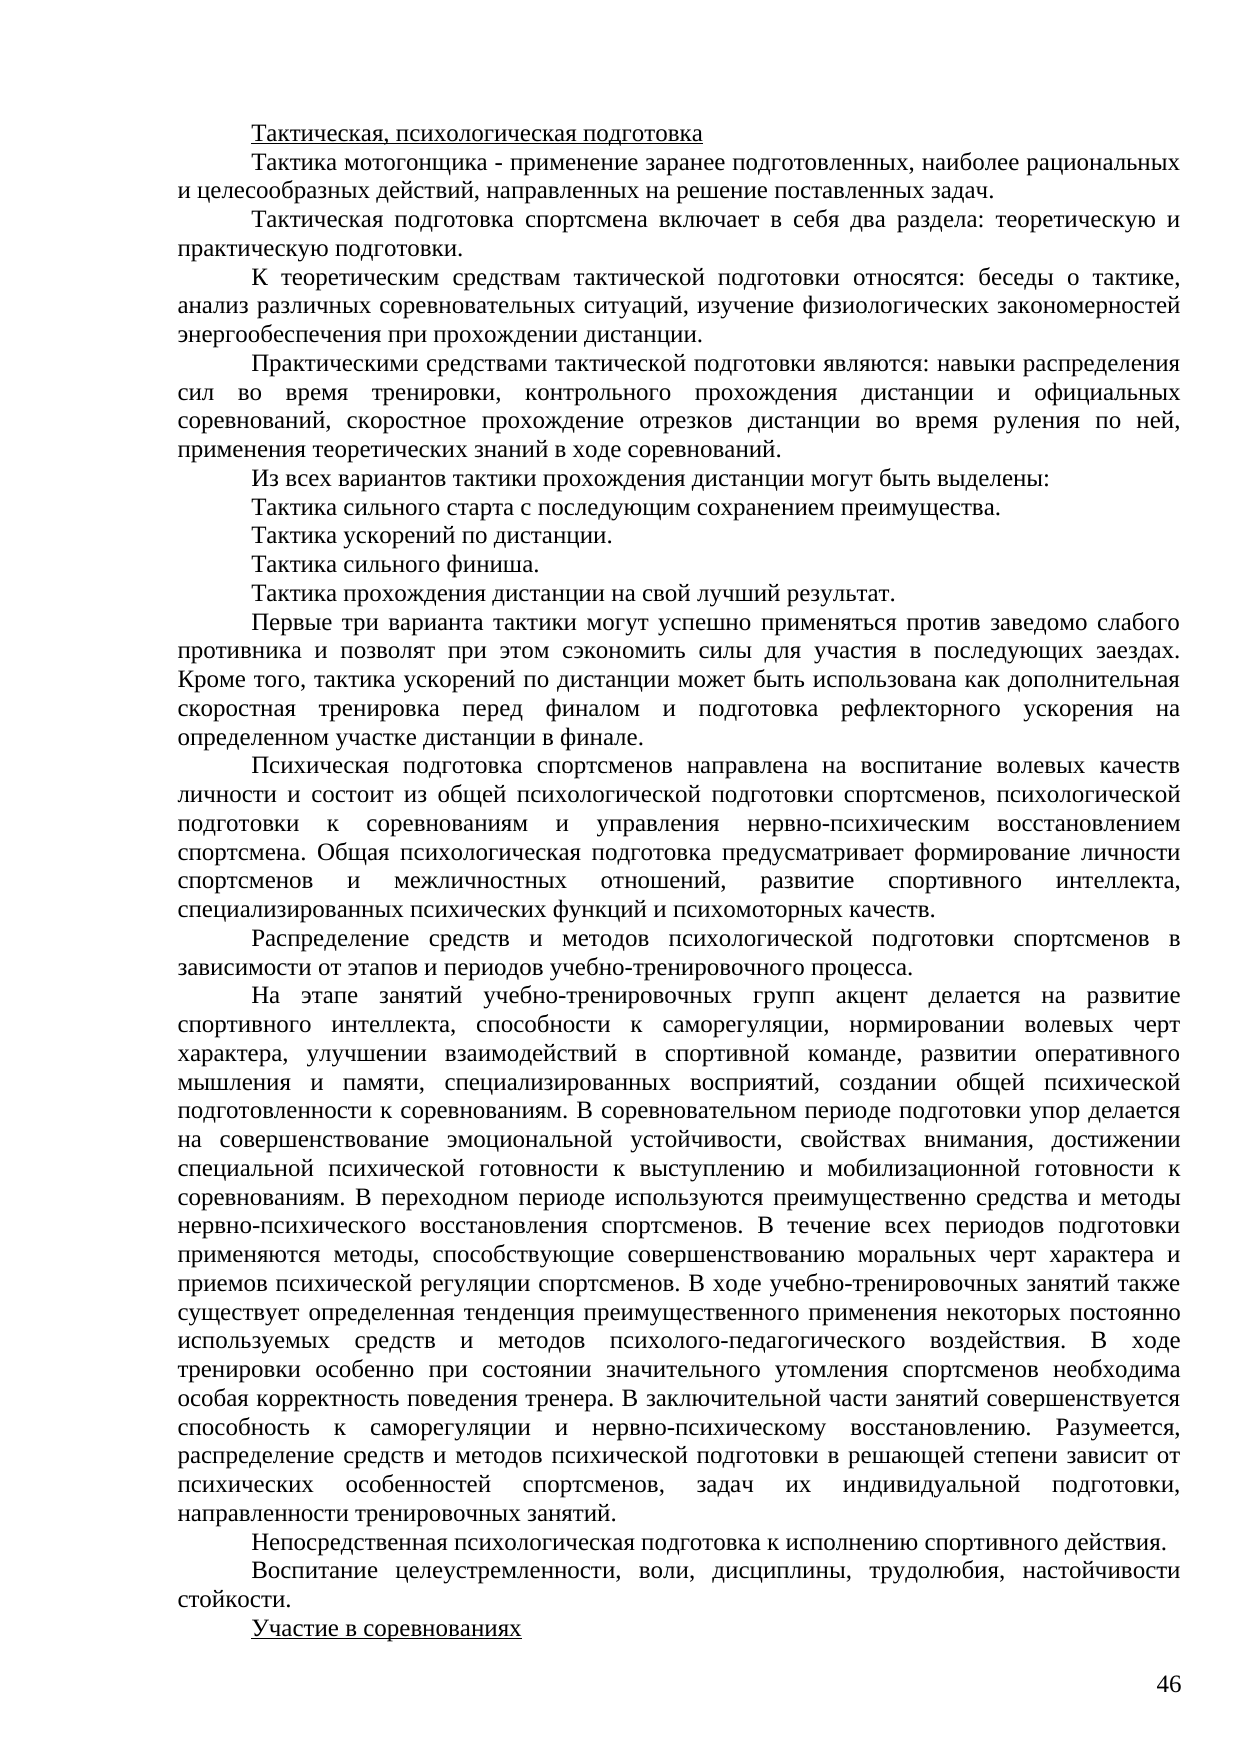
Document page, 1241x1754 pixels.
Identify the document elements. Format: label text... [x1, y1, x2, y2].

text Психическая подготовка спортсменов направлена на воспитание волевых качеств личности и состоит из общей психологической подготовки спортсменов, психологической подготовки к соревнованиям и управления нервно-психическим восстановлением спортсмена. Общая психологическая подготовка предусматривает формирование личности спортсменов и межличностных отношений, развитие спортивного интеллекта, специализированных психических функций и психомоторных качеств. [177, 751, 1181, 923]
text Тактика ускорений по дистанции. [251, 521, 1181, 549]
text Тактическая, психологическая подготовка [177, 118, 1181, 147]
text Участие в соревнованиях [177, 1613, 1181, 1642]
text Воспитание целеустремленности, воли, дисциплины, трудолюбия, настойчивости стойкости. [177, 1556, 1181, 1613]
text Непосредственная психологическая подготовка к исполнению спортивного действия. [177, 1527, 1181, 1556]
text Практическими средствами тактической подготовки являются: навыки распределения сил во время тренировки, контрольного прохождения дистанции и официальных соревнований, скоростное прохождение отрезков дистанции во время руления по ней, применения теоретических знаний в ходе соревнований. [177, 348, 1181, 463]
text Тактика прохождения дистанции на свой лучший результат. [251, 578, 1181, 607]
text Из всех вариантов тактики прохождения дистанции могут быть выделены: [177, 463, 1181, 492]
text Тактика сильного старта с последующим сохранением преимущества. [251, 492, 1181, 521]
text На этапе занятий учебно-тренировочных групп акцент делается на развитие спортивного интеллекта, способности к саморегуляции, нормировании волевых черт характера, улучшении взаимодействий в спортивной команде, развитии оперативного мышления и памяти, специализированных восприятий, создании общей психической подготовленности к соревнованиям. В соревновательном периоде подготовки упор делается на совершенствование эмоциональной устойчивости, свойствах внимания, достижении специальной психической готовности к выступлению и мобилизационной готовности к соревнованиям. В переходном периоде используются преимущественно средства и методы нервно-психического восстановления спортсменов. В течение всех периодов подготовки применяются методы, способствующие совершенствованию моральных черт характера и приемов психической регуляции спортсменов. В ходе учебно-тренировочных занятий также существует определенная тенденция преимущественного применения некоторых постоянно используемых средств и методов психолого-педагогического воздействия. В ходе тренировки особенно при состоянии значительного утомления спортсменов необходима особая корректность поведения тренера. В заключительной части занятий совершенствуется способность к саморегуляции и нервно-психическому восстановлению. Разумеется, распределение средств и методов психической подготовки в решающей степени зависит от психических особенностей спортсменов, задач их индивидуальной подготовки, направленности тренировочных занятий. [177, 981, 1181, 1527]
text К теоретическим средствам тактической подготовки относятся: беседы о тактике, анализ различных соревновательных ситуаций, изучение физиологических закономерностей энергообеспечения при прохождении дистанции. [177, 262, 1181, 348]
text Распределение средств и методов психологической подготовки спортсменов в зависимости от этапов и периодов учебно-тренировочного процесса. [177, 923, 1181, 981]
text Тактическая подготовка спортсмена включает в себя два раздела: теоретическую и практическую подготовки. [177, 204, 1181, 262]
text Тактика сильного финиша. [251, 549, 1181, 578]
text Первые три варианта тактики могут успешно применяться против заведомо слабого противника и позволят при этом сэкономить силы для участия в последующих заездах. Кроме того, тактика ускорений по дистанции может быть использована как дополнительная скоростная тренировка перед финалом и подготовка рефлекторного ускорения на определенном участке дистанции в финале. [177, 607, 1181, 751]
text Тактика мотогонщика - применение заранее подготовленных, наиболее рациональных и целесообразных действий, направленных на решение поставленных задач. [177, 147, 1181, 204]
